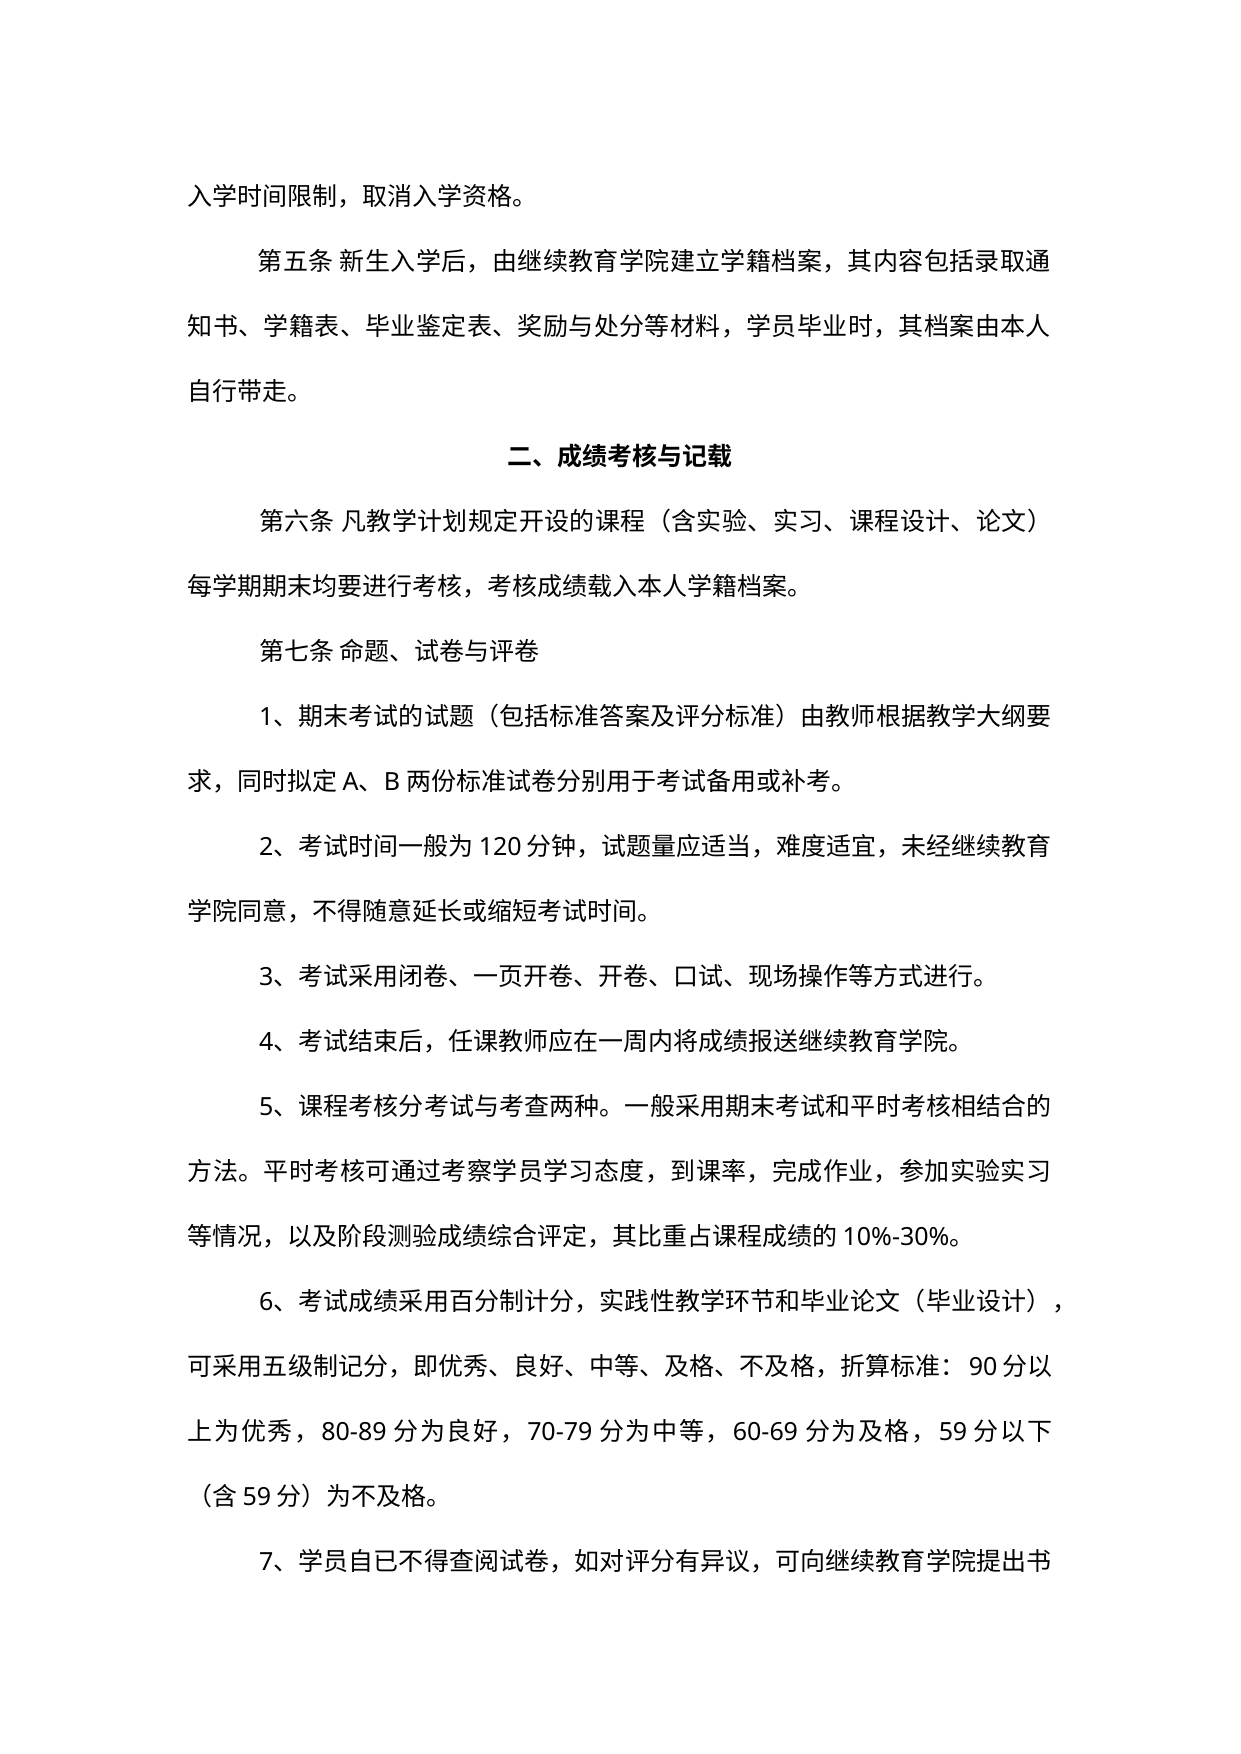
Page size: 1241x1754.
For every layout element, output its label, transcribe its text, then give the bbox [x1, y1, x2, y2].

text 2、考试时间一般为120分钟，试题量应适当，难度适宜，未经继续教育学院同意，不得随意延长或缩短考试时间。 [187, 812, 1053, 942]
text 第六条 凡教学计划规定开设的课程（含实验、实习、课程设计、论文）每学期期末均要进行考核，考核成绩载入本人学籍档案。 [187, 487, 1053, 617]
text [187, 162, 1053, 227]
text 第七条 命题、试卷与评卷 [187, 617, 1053, 682]
text 5、课程考核分考试与考查两种。一般采用期末考试和平时考核相结合的方法。平时考核可通过考察学员学习态度，到课率，完成作业，参加实验实习等情况，以及阶段测验成绩综合评定，其比重占课程成绩的10%-30%。 [187, 1072, 1053, 1267]
text 1、期末考试的试题（包括标准答案及评分标准）由教师根据教学大纲要求，同时拟定A、B 两份标准试卷分别用于考试备用或补考。 [187, 682, 1053, 812]
text 6、考试成绩采用百分制计分，实践性教学环节和毕业论文（毕业设计），可采用五级制记分，即优秀、良好、中等、及格、不及格，折算标准：90分以上为优秀，80-89分为良好，70-79分为中等，60-69分为及格，59分以下（含59分）为不及格。 [187, 1267, 1053, 1527]
text 3、考试采用闭卷、一页开卷、开卷、口试、现场操作等方式进行。 [187, 942, 1053, 1007]
text 第五条 新生入学后，由继续教育学院建立学籍档案，其内容包括录取通知书、学籍表、毕业鉴定表、奖励与处分等材料，学员毕业时，其档案由本人自行带走。 [187, 227, 1053, 422]
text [187, 1527, 1053, 1592]
text 4、考试结束后，任课教师应在一周内将成绩报送继续教育学院。 [187, 1007, 1053, 1072]
text 二、成绩考核与记载 [187, 422, 1053, 487]
